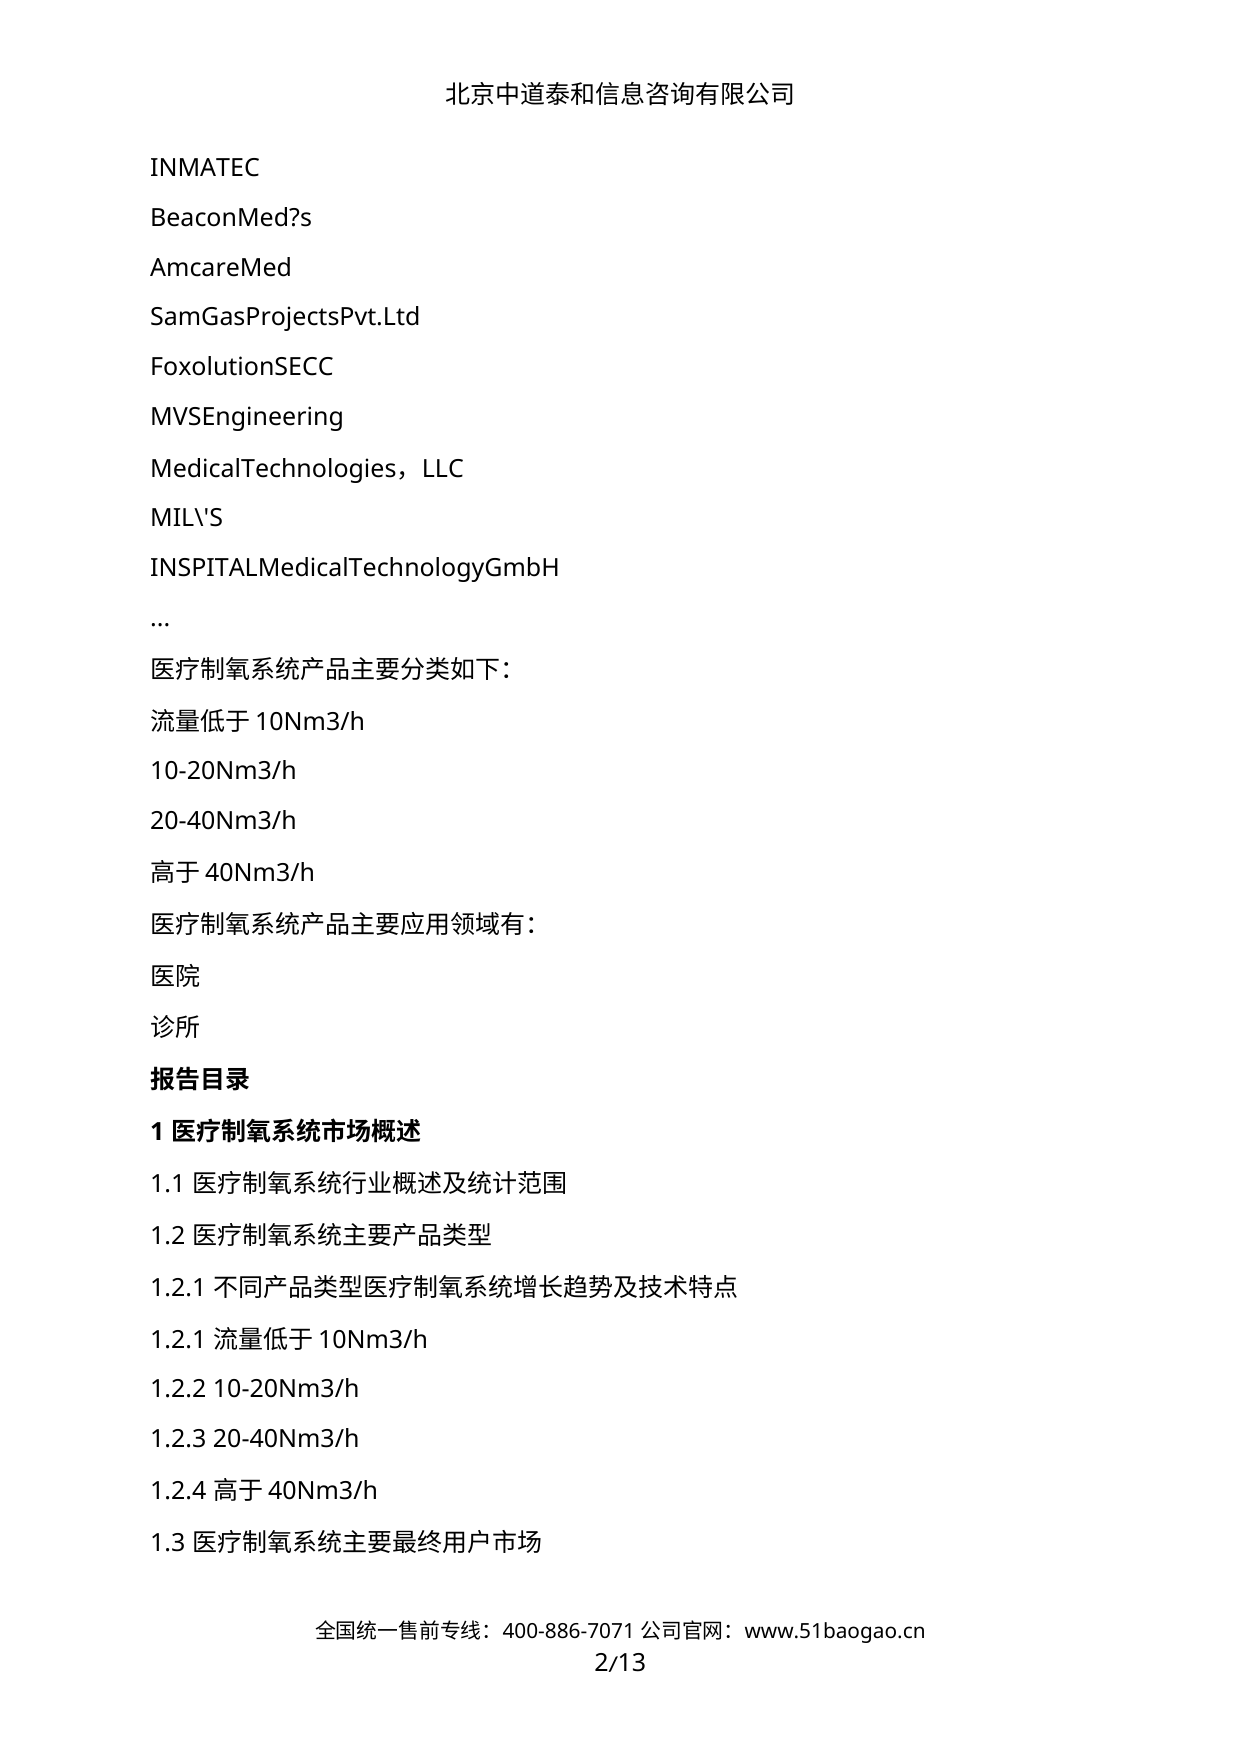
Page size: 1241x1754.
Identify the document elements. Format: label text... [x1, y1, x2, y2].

text 10-20Nm3/h [150, 753, 1090, 787]
text SamGasProjectsPvt.Ltd [150, 299, 1090, 333]
text 医疗制氧系统产品主要应用领域有： [150, 904, 1090, 940]
text INMATEC [150, 150, 1090, 184]
text 1.2.1 不同产品类型医疗制氧系统增长趋势及技术特点 [150, 1267, 1090, 1303]
text AmcareMed [150, 249, 1090, 283]
text ... [150, 599, 1090, 633]
text 1.2.1 流量低于10Nm3/h [150, 1319, 1090, 1355]
text 1.3 医疗制氧系统主要最终用户市场 [150, 1522, 1090, 1558]
text 1 医疗制氧系统市场概述 [150, 1112, 1090, 1148]
text 1.2.2 10-20Nm3/h [150, 1371, 1090, 1405]
text MedicalTechnologies，LLC [150, 448, 1090, 484]
text 1.2.4 高于40Nm3/h [150, 1470, 1090, 1507]
text 高于40Nm3/h [150, 852, 1090, 888]
text MIL\'S [150, 500, 1090, 534]
text 诊所 [150, 1008, 1090, 1044]
text MVSEngineering [150, 398, 1090, 432]
text 1.1 医疗制氧系统行业概述及统计范围 [150, 1163, 1090, 1200]
text FoxolutionSECC [150, 349, 1090, 383]
text 1.2 医疗制氧系统主要产品类型 [150, 1215, 1090, 1252]
text 1.2.3 20-40Nm3/h [150, 1421, 1090, 1455]
text 报告目录 [150, 1060, 1090, 1096]
text 医院 [150, 956, 1090, 992]
text BeaconMed?s [150, 200, 1090, 234]
text 流量低于10Nm3/h [150, 701, 1090, 737]
text 医疗制氧系统产品主要分类如下： [150, 649, 1090, 685]
text INSPITALMedicalTechnologyGmbH [150, 550, 1090, 584]
text 20-40Nm3/h [150, 802, 1090, 837]
